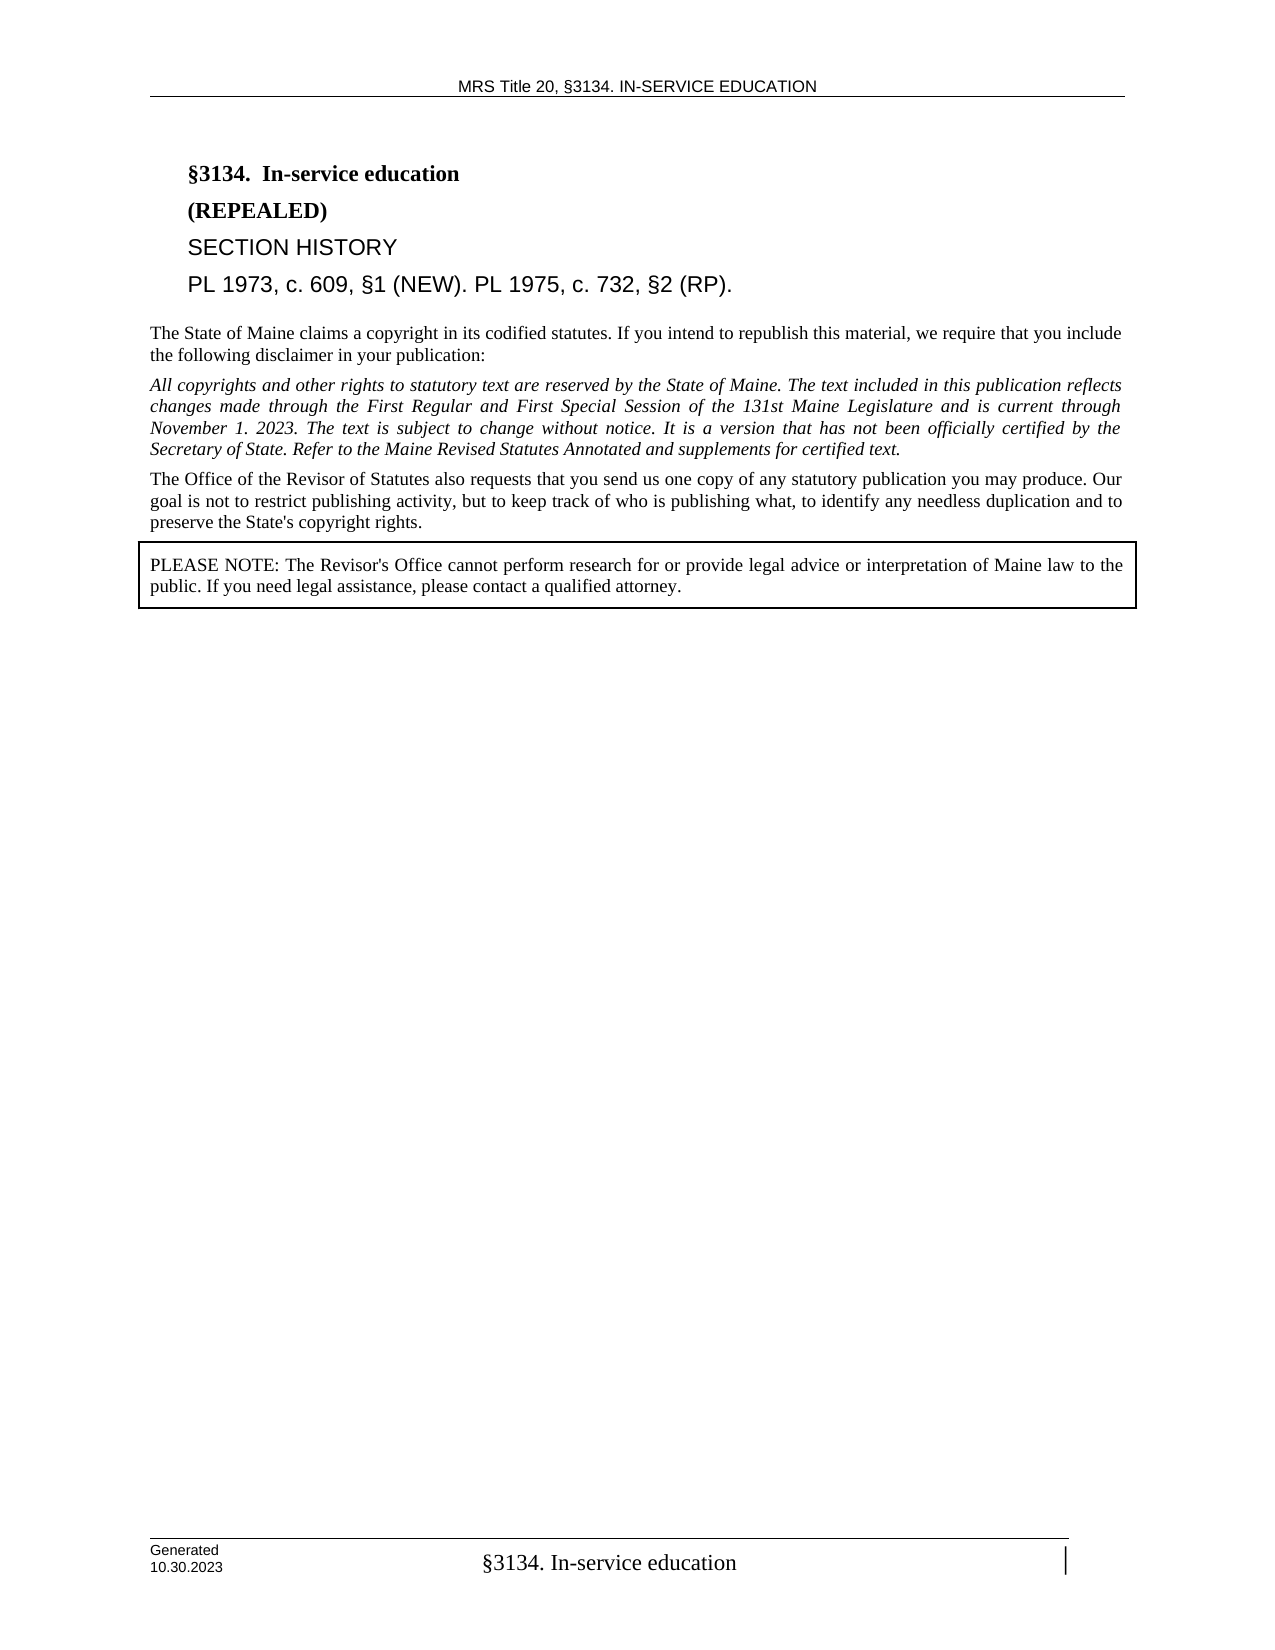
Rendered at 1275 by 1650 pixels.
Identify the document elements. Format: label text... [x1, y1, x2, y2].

text PLEASE NOTE: The Revisor's Office cannot perform research for or provide legal advice or interpretation of Maine law to the public. If you need legal assistance, please contact a qualified attorney. [140, 543, 1135, 607]
text The State of Maine claims a copyright in its codified statutes. If you intend to republish this material, we require that you include the following disclaimer in your publication: [150, 322, 1125, 365]
text All copyrights and other rights to statutory text are reserved by the State of Maine. The text included in this publication reflects changes made through the First Regular and First Special Session of the 131st Maine Legislature and is current through November 1. 2023 . The text is subject to change without notice. It is a version that has not been officially certified by the Secretary of State. Refer to the Maine Revised Statutes Annotated and supplements for certified text. [150, 373, 1125, 460]
text (REPEALED) [187, 197, 1125, 223]
text PL 1973, c. 609, §1 (NEW). PL 1975, c. 732, §2 (RP). [187, 271, 1125, 297]
text The Office of the Revisor of Statutes also requests that you send us one copy of any statutory publication you may produce. Our goal is not to restrict publishing activity, but to keep track of who is publishing what, to identify any needless duplication and to preserve the State's copyright rights. [150, 468, 1125, 533]
text §3134. In-service education [187, 160, 1125, 187]
text SECTION HISTORY [187, 234, 1125, 260]
